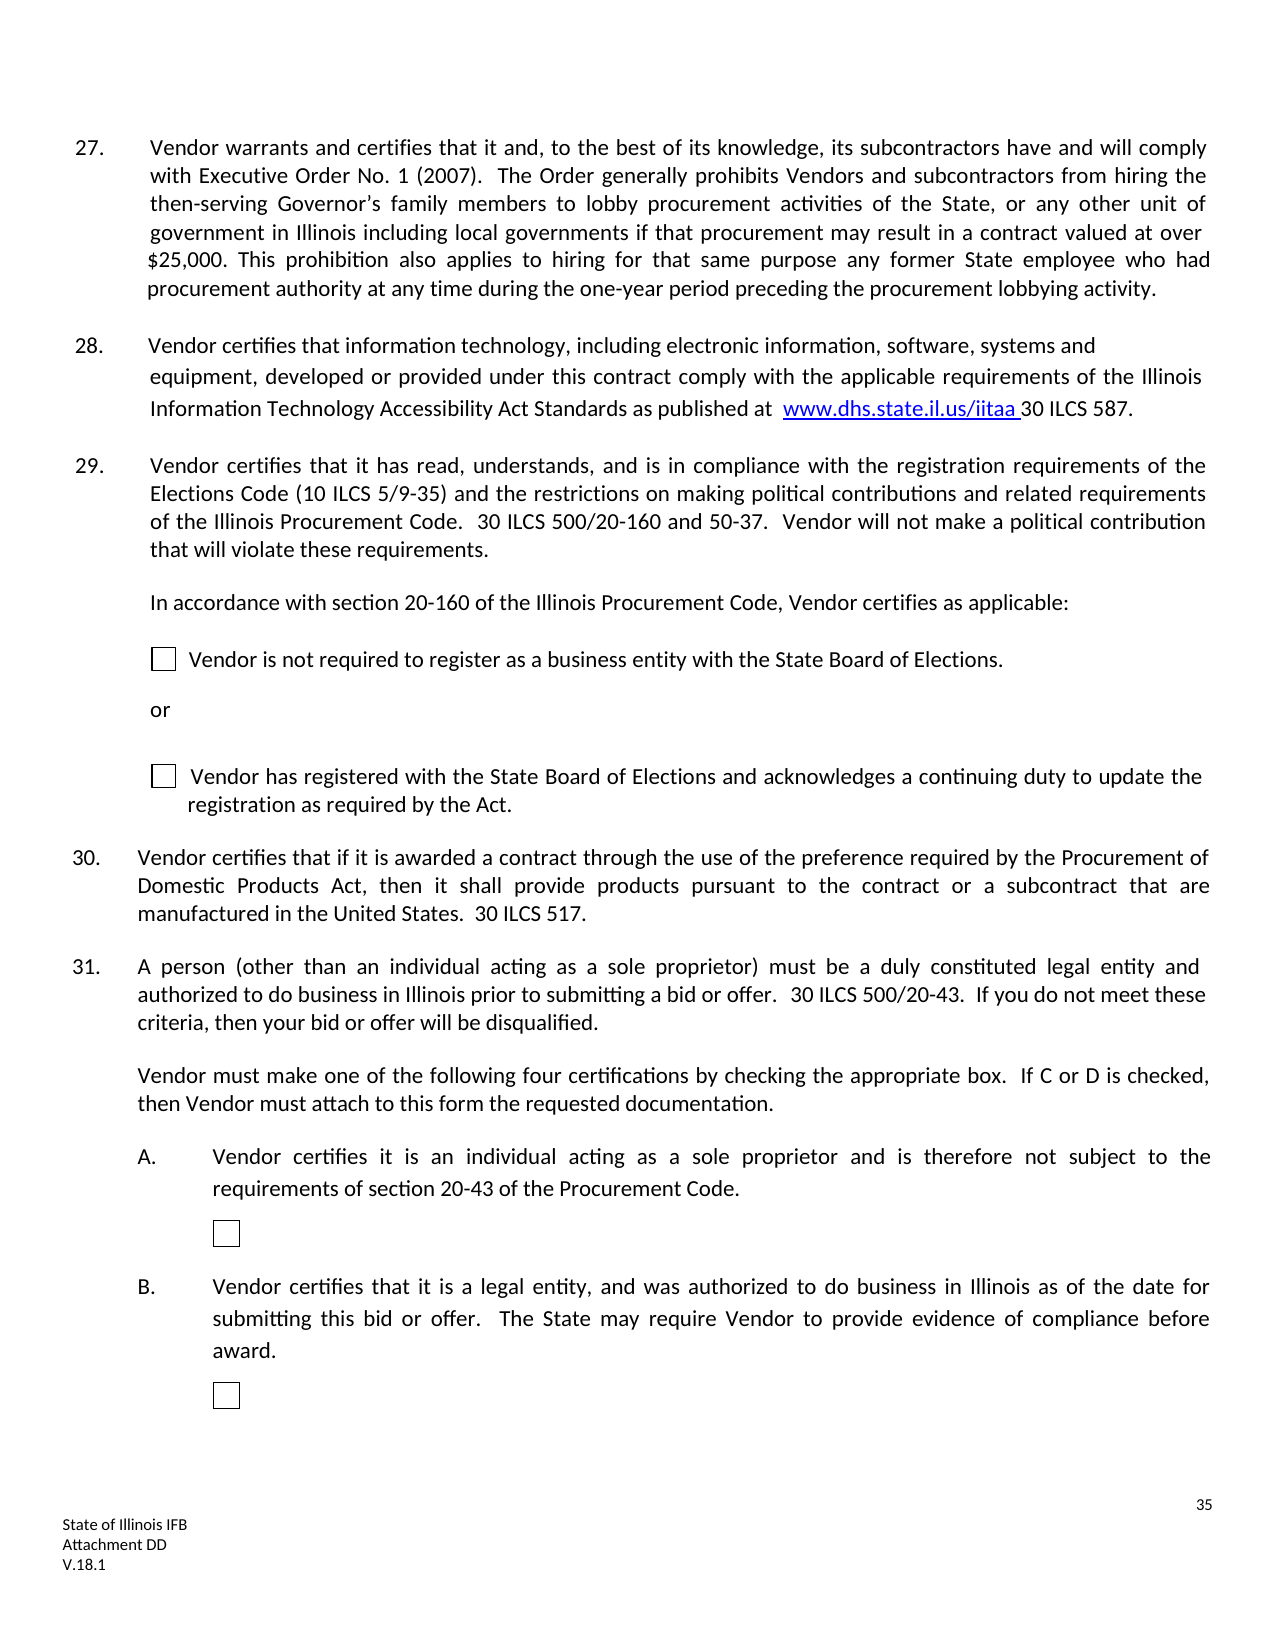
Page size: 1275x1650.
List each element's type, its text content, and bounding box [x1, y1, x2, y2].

text Vendor must make one of the following four certifications by checking the appropriate box. If C or D is checked, then Vendor must attach to this form the requested documentation. [137, 1061, 1212, 1117]
text Information Technology Accessibility Act Standards as published at www.dhs.state.il.us/iitaa 30 ILCS 587. [150, 394, 1214, 422]
text 27. Vendor warrants and certifies that it and, to the best of its knowledge, its subcontractors have and will comply with Executive Order No. 1 (2007). The Order generally prohibits Vendors and subcontractors from hiring the then-serving Governor’s family members to lobby procurement activities of the State, or any other unit of government in Illinois including local governments if that procurement may result in a contract valued at over [75, 133, 1207, 246]
text Vendor is not required to register as a business entity with the State Board of Elections. [188, 645, 1214, 673]
list Vendor certifies it is an individual acting as a sole proprietor and is therefore not subject to the requirements of section 20-43 of the Procurement Code. [137, 1142, 1212, 1203]
text 29. Vendor certifies that it has read, understands, and is in compliance with the registration requirements of the Elections Code (10 ILCS 5/9-35) and the restrictions on making political contributions and related requirements of the Illinois Procurement Code. 30 ILCS 500/20-160 and 50-37. Vendor will not make a political contribution that will violate these requirements. [75, 451, 1207, 563]
list 30. Vendor certifies that if it is awarded a contract through the use of the preference required by the Procurement of Domestic Products Act, then it shall provide products pursuant to the contract or a subcontract that are manufactured in the United States. 30 ILCS 517. [72, 843, 1212, 927]
text In accordance with section 20-160 of the Illinois Procurement Code, Vendor certifies as applicable: [150, 588, 1214, 616]
text 28. Vendor certifies that information technology, including electronic information, software, systems and equipment, developed or provided under this contract comply with the applicable requirements of the Illinois [74, 331, 1206, 390]
text Vendor has registered with the State Board of Elections and acknowledges a continuing duty to update the registration as required by the Act. [187, 762, 1207, 818]
text 31. A person (other than an individual acting as a sole proprietor) must be a duly constituted legal entity and authorized to do business in Illinois prior to submitting a bid or offer. 30 ILCS 500/20-43. If you do not meet these criteria, then your bid or offer will be disqualified. [62, 952, 1212, 1036]
text or [150, 695, 1214, 723]
list Vendor certifies that it is a legal entity, and was authorized to do business in Illinois as of the date for submitting this bid or offer. The State may require Vendor to provide evidence of compliance before award. [137, 1272, 1212, 1365]
text $25,000. This prohibition also applies to hiring for that same purpose any former State employee who had procurement authority at any time during the one-year period preceding the procurement lobbying activity. [147, 246, 1212, 302]
